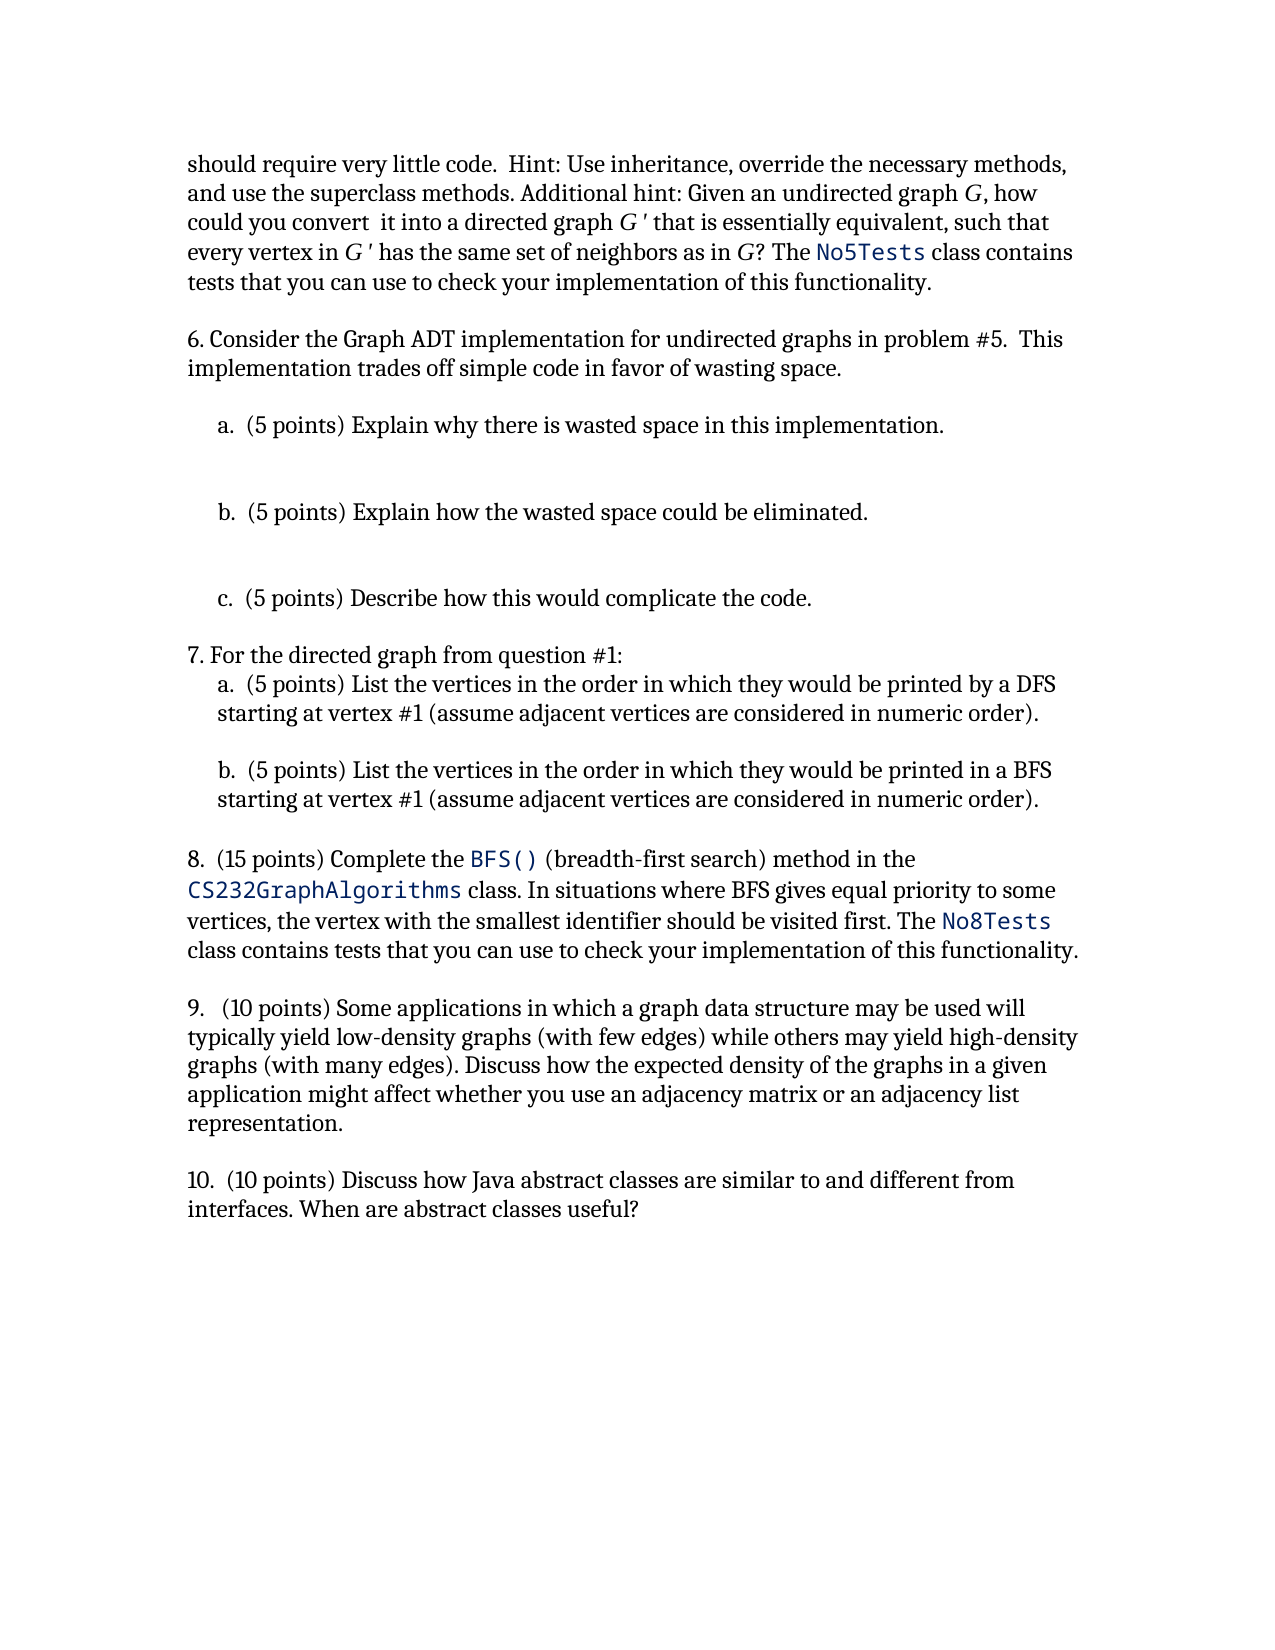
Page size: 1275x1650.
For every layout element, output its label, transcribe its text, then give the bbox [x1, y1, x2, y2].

text b. (5 points) List the vertices in the order in which they would be printed in a BFS starting at vertex #1 (assume adjacent vertices are considered in numeric order). [217, 756, 1087, 814]
text 8. (15 points) Complete the BFS() (breadth-first search) method in the CS232GraphAlgorithms class. In situations where BFS gives equal priority to some vertices, the vertex with the smallest identifier should be visited first. The No8Tests class contains tests that you can use to check your implementation of this functionality. [187, 842, 1087, 965]
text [187, 150, 1087, 296]
text a. (5 points) List the vertices in the order in which they would be printed by a DFS starting at vertex #1 (assume adjacent vertices are considered in numeric order). [217, 670, 1087, 727]
text a. (5 points) Explain why there is wasted space in this implementation. [187, 411, 1087, 440]
text c. (5 points) Describe how this would complicate the code. [187, 584, 1087, 612]
text 10. (10 points) Discuss how Java abstract classes are similar to and different from interfaces. When are abstract classes useful? [187, 1166, 1087, 1224]
text 6. Consider the Graph ADT implementation for undirected graphs in problem #5. This implementation trades off simple code in favor of wasting space. [187, 325, 1087, 382]
text 9. (10 points) Some applications in which a graph data structure may be used will typically yield low-density graphs (with few edges) while others may yield high-density graphs (with many edges). Discuss how the expected density of the graphs in a given application might affect whether you use an adjacency matrix or an adjacency list representation. [187, 994, 1087, 1137]
text 7. For the directed graph from question #1: [187, 641, 1087, 670]
text b. (5 points) Explain how the wasted space could be eliminated. [187, 497, 1087, 526]
